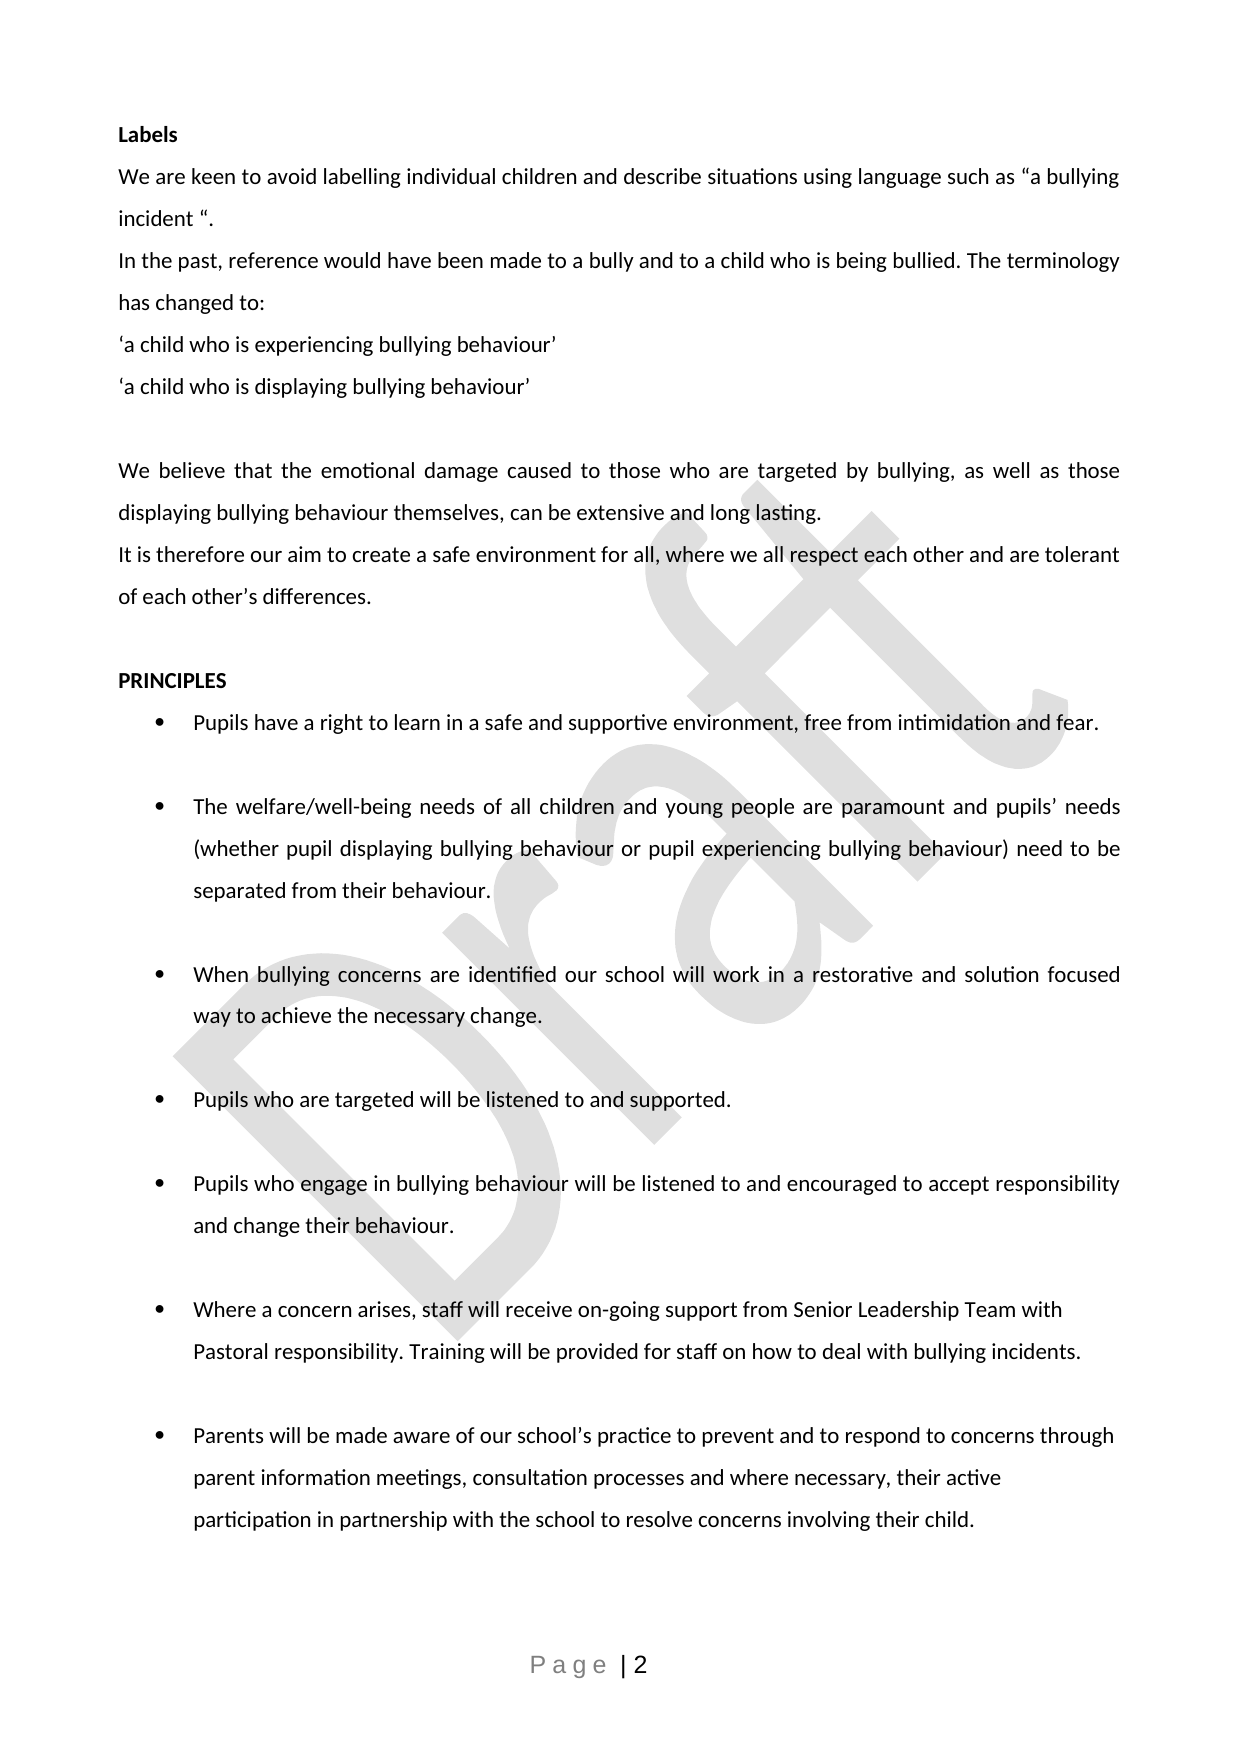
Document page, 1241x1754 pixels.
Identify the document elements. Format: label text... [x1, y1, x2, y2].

list Pupils have a right to learn in a safe and supportive environment, free from intimidation and fear. [156, 708, 1122, 736]
text Labels [118, 120, 1122, 148]
text PRINCIPLES [118, 666, 1122, 694]
text We believe that the emotional damage caused to those who are targeted by bullying, as well as those displaying bullying behaviour themselves, can be extensive and long lasting. [118, 456, 1122, 526]
list Pupils who engage in bullying behaviour will be listened to and encouraged to accept responsibility and change their behaviour. [156, 1169, 1122, 1239]
list Parents will be made aware of our school’s practice to prevent and to respond to concerns through parent information meetings, consultation processes and where necessary, their active participation in partnership with the school to resolve concerns involving their child. [156, 1421, 1122, 1533]
list Where a concern arises, staff will receive on-going support from Senior Leadership Team with Pastoral responsibility. Training will be provided for staff on how to deal with bullying incidents. [156, 1296, 1122, 1366]
list Pupils who are targeted will be listened to and supported. [156, 1086, 1122, 1114]
text ‘a child who is displaying bullying behaviour’ [118, 372, 1122, 400]
list When bullying concerns are identified our school will work in a restorative and solution focused way to achieve the necessary change. [156, 960, 1122, 1030]
text ‘a child who is experiencing bullying behaviour’ [118, 330, 1122, 358]
text We are keen to avoid labelling individual children and describe situations using language such as “a bullying incident “. [118, 162, 1122, 232]
list The welfare/well-being needs of all children and young people are paramount and pupils’ needs (whether pupil displaying bullying behaviour or pupil experiencing bullying behaviour) need to be separated from their behaviour. [156, 792, 1122, 904]
text In the past, reference would have been made to a bully and to a child who is being bullied. The terminology has changed to: [118, 246, 1122, 316]
text It is therefore our aim to create a safe environment for all, where we all respect each other and are tolerant of each other’s differences. [118, 540, 1122, 610]
